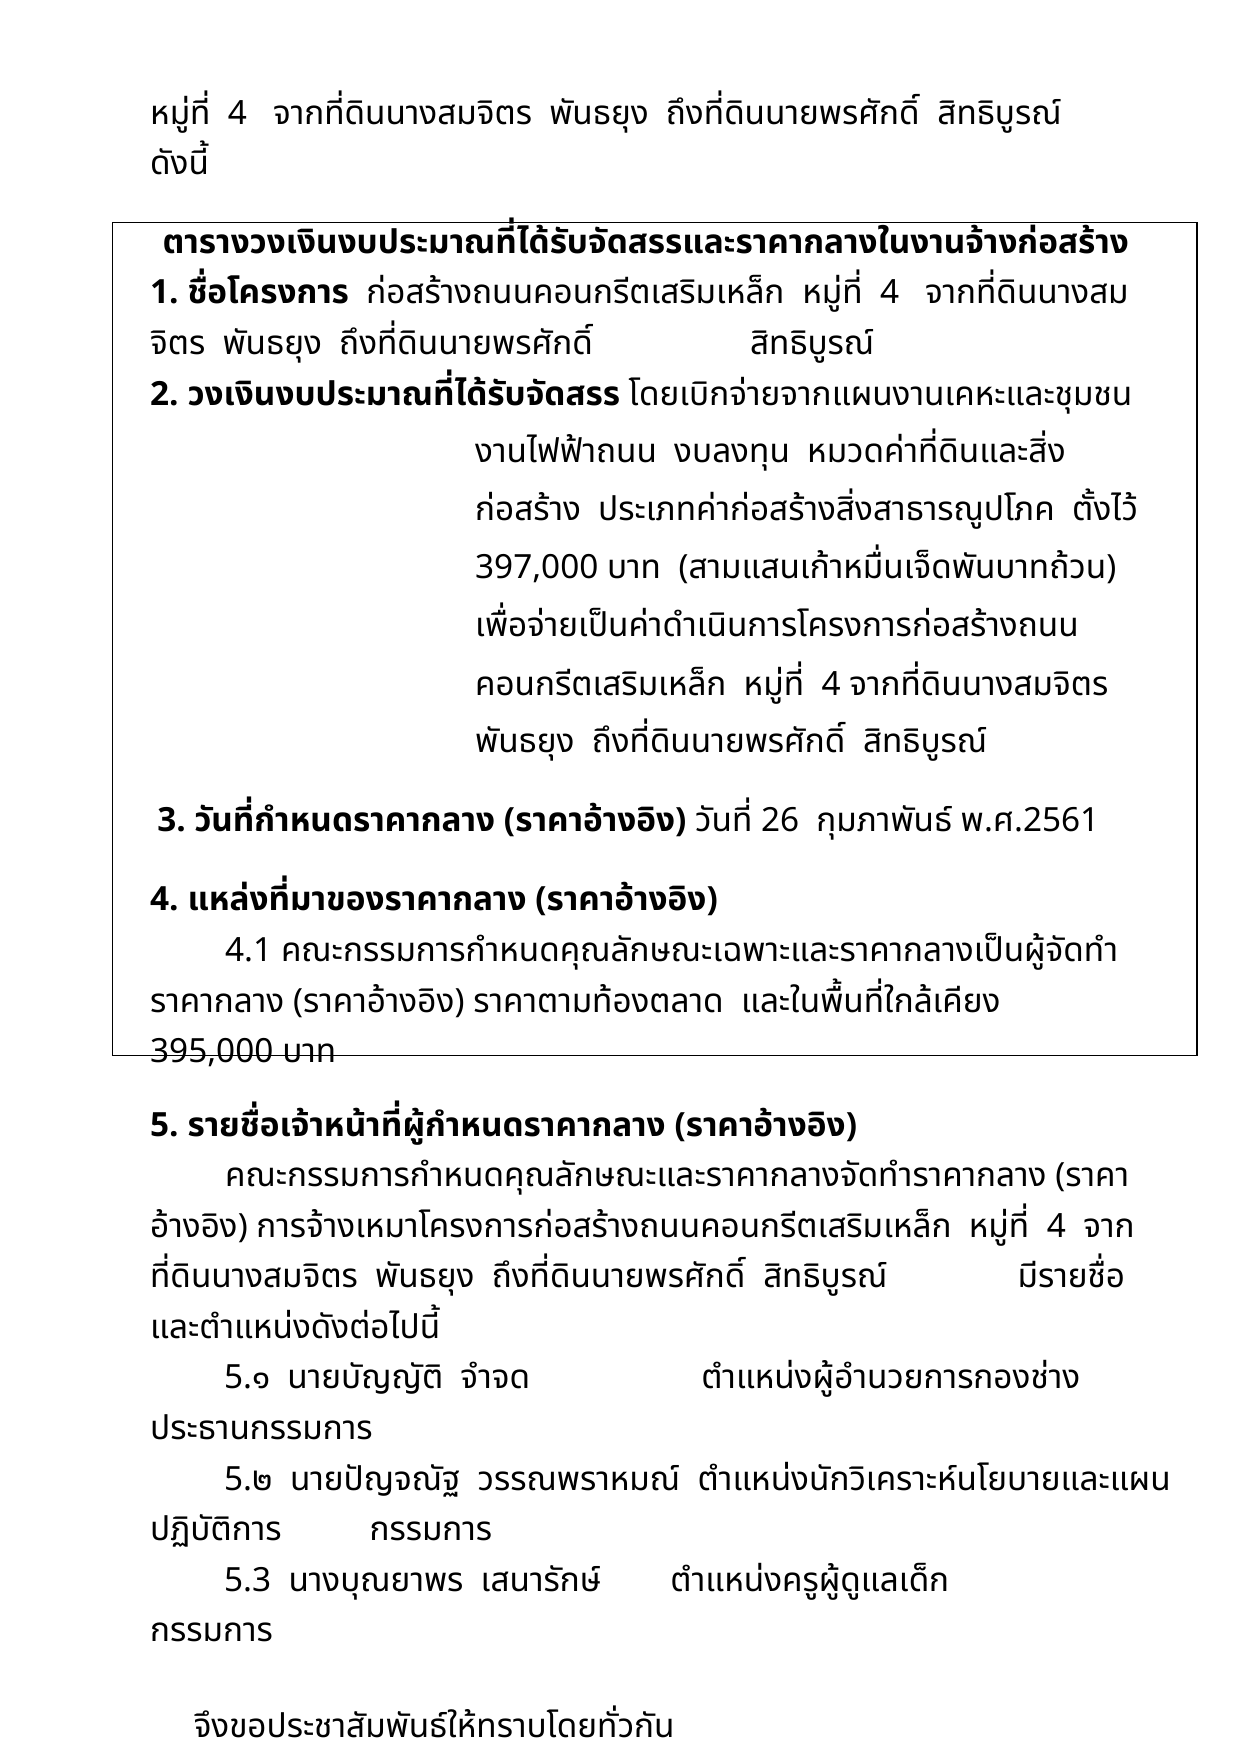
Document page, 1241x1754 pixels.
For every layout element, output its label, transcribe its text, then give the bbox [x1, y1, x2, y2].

text 3. วันที่กำหนดราคากลาง (ราคาอ้างอิง) วันที่ 26 กุมภาพันธ์ พ.ศ.2561 [150, 796, 1167, 847]
text 1. ชื่อโครงการ ก่อสร้างถนนคอนกรีตเสริมเหล็ก หมู่ที่ 4 จากที่ดินนางสมจิตร พันธยุง ถึงที่ดินนายพรศักดิ์ สิทธิบูรณ์ [150, 268, 1142, 369]
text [150, 89, 1137, 190]
text 4.1 คณะกรรมการกำหนดคุณลักษณะเฉพาะและราคากลางเป็นผู้จัดทำราคากลาง (ราคาอ้างอิง) ราคาตามท้องตลาด และในพื้นที่ใกล้เคียง 395,000 บาท [150, 926, 1137, 1078]
text 2. วงเงินงบประมาณที่ได้รับจัดสรร โดยเบิกจ่ายจากแผนงานเคหะและชุมชน งานไฟฟ้าถนน งบลงทุน หมวดค่าที่ดินและสิ่งก่อสร้าง ประเภทค่าก่อสร้างสิ่งสาธารณูปโภค ตั้งไว้ 397,000 บาท (สามแสนเก้าหมื่นเจ็ดพันบาทถ้วน) เพื่อจ่ายเป็นค่าดำเนินการโครงการก่อสร้างถนนคอนกรีตเสริมเหล็ก หมู่ที่ 4 จากที่ดินนางสมจิตร พันธยุง ถึงที่ดินนายพรศักดิ์ สิทธิบูรณ์ [150, 369, 1167, 768]
text ตารางวงเงินงบประมาณที่ได้รับจัดสรรและราคากลางในงานจ้างก่อสร้าง [150, 218, 1142, 268]
text 5.3 นางบุณยาพร เสนารักษ์ ตำแหน่งครูผู้ดูแลเด็ก กรรมการ [150, 1556, 1171, 1657]
text 5. รายชื่อเจ้าหน้าที่ผู้กำหนดราคากลาง (ราคาอ้างอิง) [150, 1100, 1137, 1151]
text 4. แหล่งที่มาของราคากลาง (ราคาอ้างอิง) [150, 875, 1137, 926]
text คณะกรรมการกำหนดคุณลักษณะและราคากลางจัดทำราคากลาง (ราคาอ้างอิง) การจ้างเหมาโครงการก่อสร้างถนนคอนกรีตเสริมเหล็ก หมู่ที่ 4 จากที่ดินนางสมจิตร พันธยุง ถึงที่ดินนายพรศักดิ์ สิทธิบูรณ์ มีรายชื่อและตำแหน่งดังต่อไปนี้ [150, 1151, 1142, 1353]
text 5.๑ นายบัญญัติ จำจด ตำแหน่งผู้อำนวยการกองช่าง ประธานกรรมการ [150, 1353, 1201, 1454]
text 5.๒ นายปัญจณัฐ วรรณพราหมณ์ ตำแหน่งนักวิเคราะห์นโยบายและแผนปฏิบัติการ กรรมการ [150, 1454, 1171, 1556]
text จึงขอประชาสัมพันธ์ให้ทราบโดยทั่วกัน [150, 1702, 1171, 1752]
